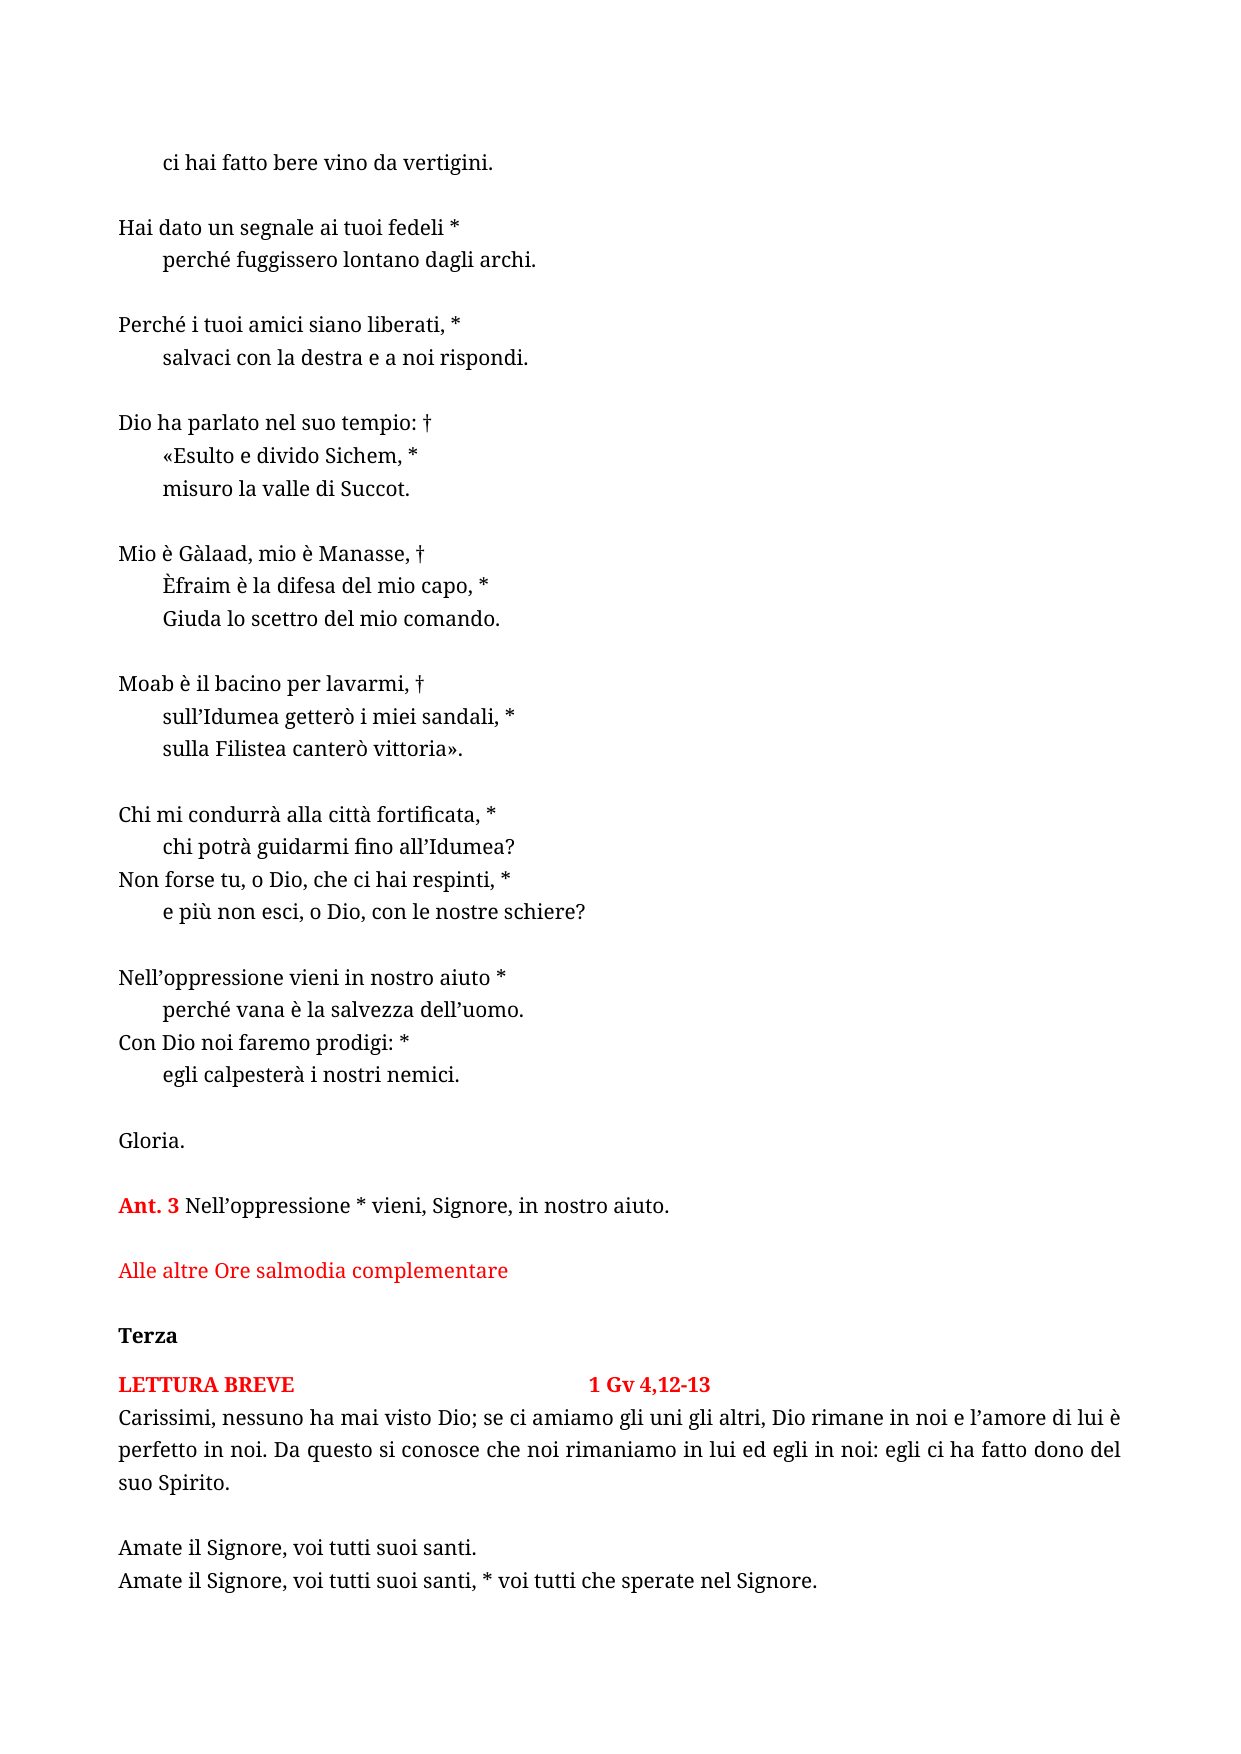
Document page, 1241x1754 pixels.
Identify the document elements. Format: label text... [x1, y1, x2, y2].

text Moab è il bacino per lavarmi, † [118, 669, 1122, 698]
text salvaci con la destra e a noi rispondi. [118, 343, 1122, 372]
text egli calpesterà i nostri nemici. [118, 1061, 1122, 1089]
text Alle altre Ore salmodia complementare [118, 1256, 1122, 1284]
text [118, 1566, 1122, 1594]
text Non forse tu, o Dio, che ci hai respinti, * [118, 865, 1122, 893]
text Èfraim è la difesa del mio capo, * [118, 571, 1122, 600]
text misuro la valle di Succot. [118, 474, 1122, 502]
text Amate il Signore, voi tutti suoi santi. [118, 1533, 1122, 1562]
text Perché i tuoi amici siano liberati, * [118, 311, 1122, 339]
text Nell’oppressione vieni in nostro aiuto * [118, 963, 1122, 991]
text perché vana è la salvezza dell’uomo. [118, 995, 1122, 1024]
text Con Dio noi faremo prodigi: * [118, 1028, 1122, 1056]
text e più non esci, o Dio, con le nostre schiere? [118, 897, 1122, 926]
text LETTURA BREVE 1 Gv 4,12-13 [118, 1370, 1122, 1399]
text «Esulto e divido Sichem, * [118, 441, 1122, 469]
text ci hai fatto bere vino da vertigini. [118, 148, 1122, 176]
text Chi mi condurrà alla città fortificata, * [118, 800, 1122, 828]
text Hai dato un segnale ai tuoi fedeli * [118, 213, 1122, 241]
text sulla Filistea canterò vittoria». [118, 734, 1122, 763]
text Ant. 3 Nell’oppressione * vieni, Signore, in nostro aiuto. [118, 1191, 1122, 1219]
text perché fuggissero lontano dagli archi. [118, 245, 1122, 274]
text Carissimi, nessuno ha mai visto Dio; se ci amiamo gli uni gli altri, Dio rimane in noi e l’amore di lui è perfetto in noi. Da questo si conosce che noi rimaniamo in lui ed egli in noi: egli ci ha fatto dono del suo Spirito. [118, 1403, 1122, 1496]
text Mio è Gàlaad, mio è Manasse, † [118, 539, 1122, 567]
text sull’Idumea getterò i miei sandali, * [118, 702, 1122, 730]
text Gloria. [118, 1126, 1122, 1154]
text Dio ha parlato nel suo tempio: † [118, 408, 1122, 437]
text Terza [118, 1321, 1122, 1350]
text Giuda lo scettro del mio comando. [118, 604, 1122, 632]
text chi potrà guidarmi fino all’Idumea? [118, 832, 1122, 861]
